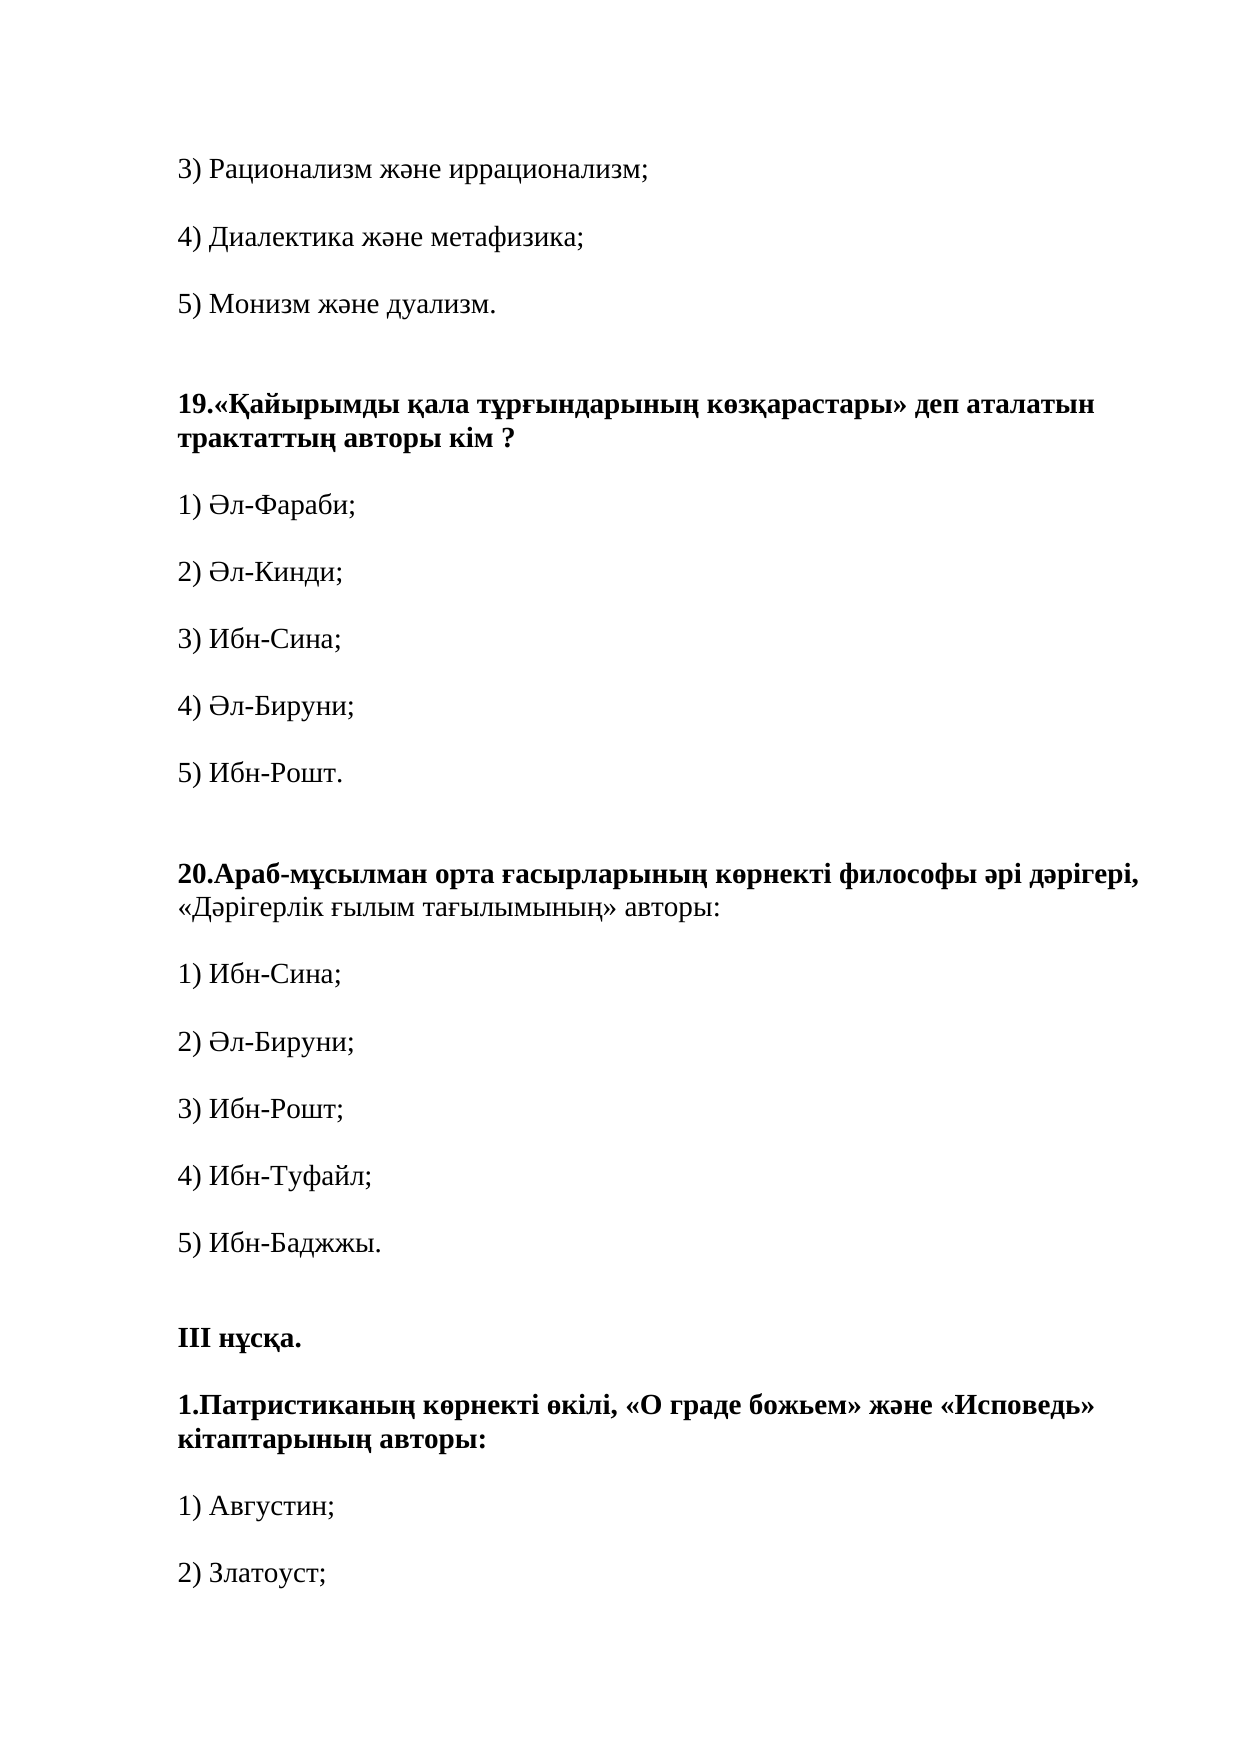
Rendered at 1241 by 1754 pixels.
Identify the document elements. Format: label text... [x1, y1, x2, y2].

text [177, 118, 1152, 1320]
text ІІІ нұсқа. [177, 1320, 1152, 1354]
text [177, 1354, 1152, 1622]
